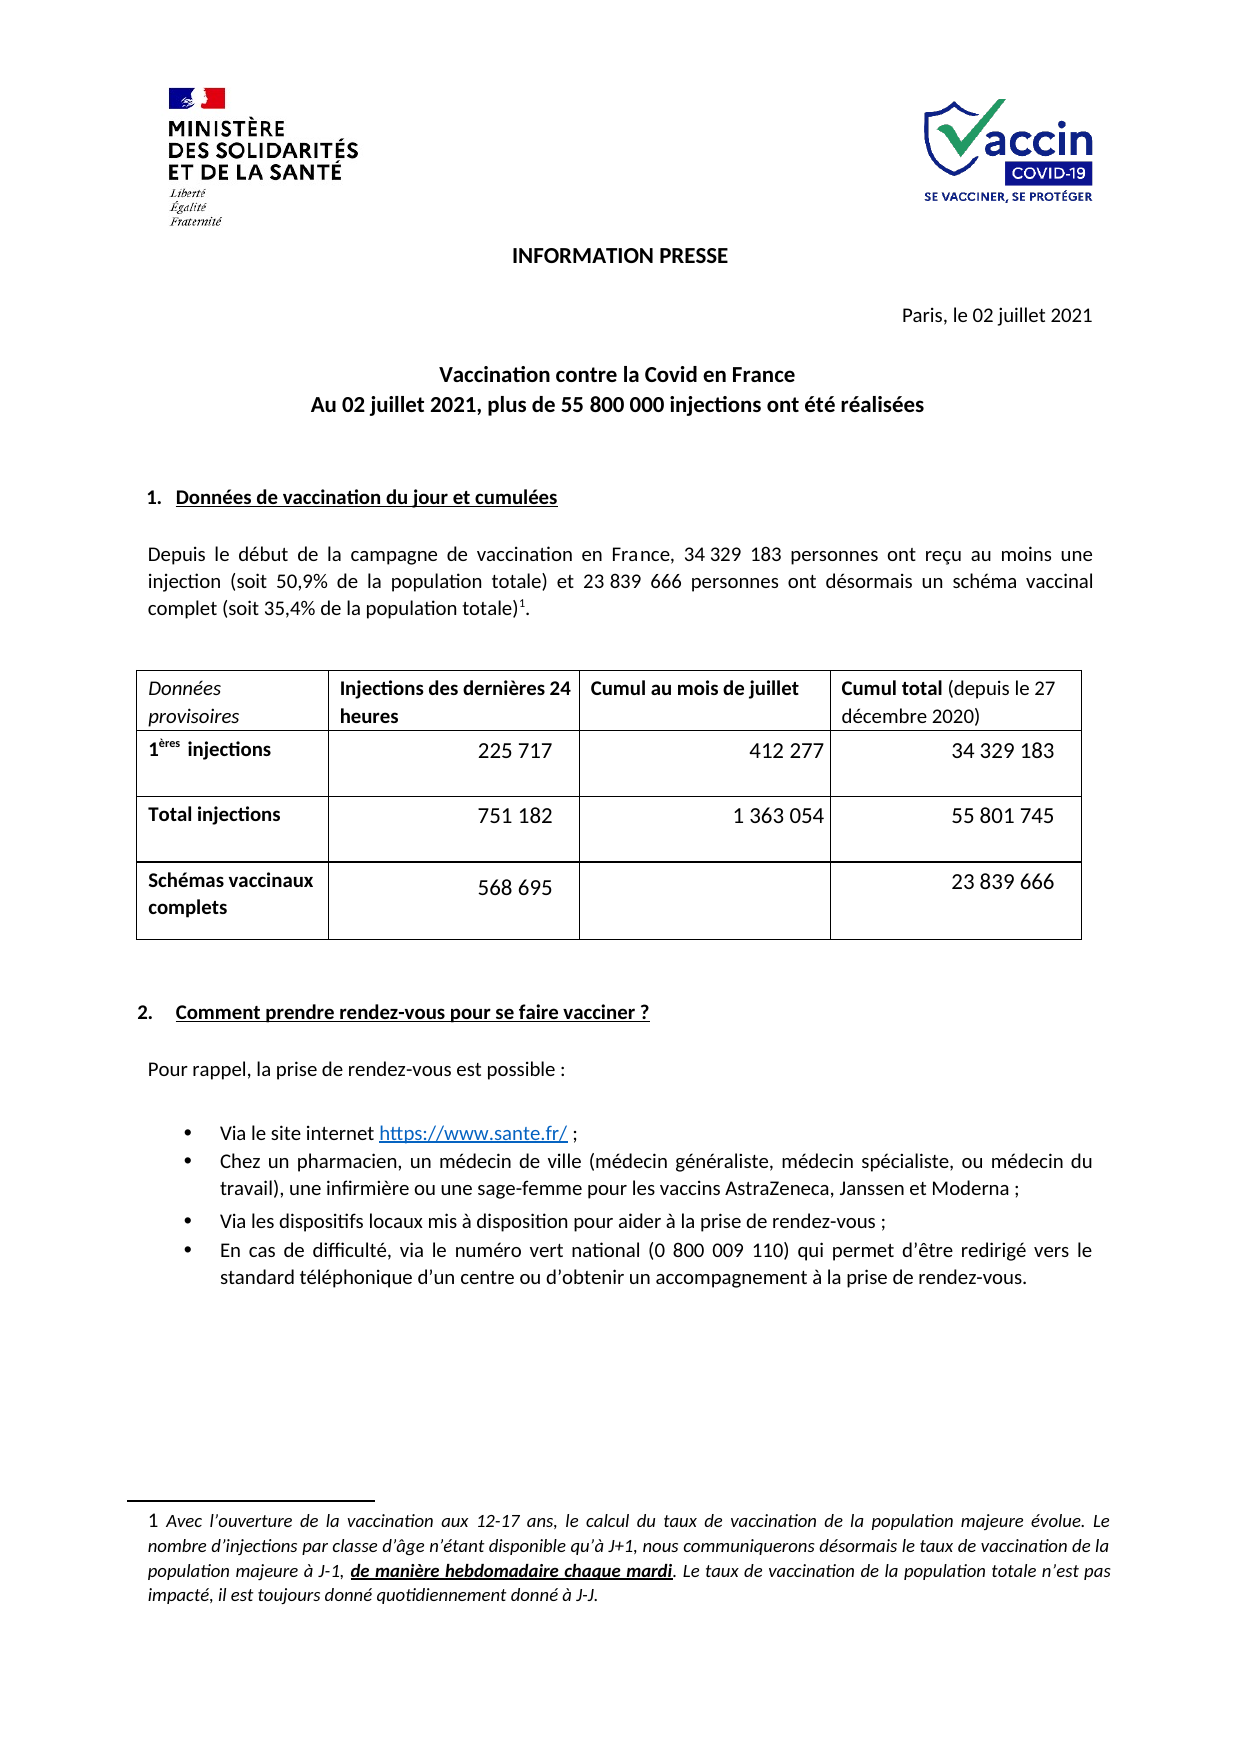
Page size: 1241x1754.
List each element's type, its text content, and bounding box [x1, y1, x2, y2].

subtitle Vaccination contre la Covid en France [127, 360, 1107, 388]
table_cell Total injections [137, 797, 328, 861]
table_cell 568 695 [329, 863, 579, 939]
table_header Injections des dernières 24 heures [329, 671, 579, 730]
text Depuis le début de la campagne de vaccination en France, 34 329 183 personnes ont reçu au moins une injection (soit 50,9% de la population totale) et 23 839 666 personnes ont désormais un schéma vaccinal complet (soit 35,4% de la population totale). [148, 542, 1094, 621]
table_header Données provisoires [137, 671, 328, 730]
table_cell 1ères injections [137, 731, 328, 796]
table_cell 1 363 054 [580, 797, 830, 861]
list Données de vaccination du jour et cumulées [146, 484, 1113, 509]
table_header Cumul total (depuis le 27 décembre 2020) [831, 671, 1081, 730]
table_header Cumul au mois de juillet [580, 671, 830, 730]
table_cell 55 801 745 [831, 797, 1081, 861]
list En cas de difficulté, via le numéro vert national (0 800 009 110) qui permet d’être redirigé vers le standard téléphonique d’un centre ou d’obtenir un accompagnement à la prise de rendez-vous. [183, 1236, 1094, 1289]
picture [900, 75, 1116, 227]
table_cell 225 717 [329, 731, 579, 796]
table_cell [580, 863, 830, 939]
list Chez un pharmacien, un médecin de ville (médecin généraliste, médecin spécialiste, ou médecin du travail), une infirmière ou une sage-femme pour les vaccins AstraZeneca, Janssen et Moderna ; [183, 1147, 1094, 1201]
list Via le site internet https://www.sante.fr/ ; [183, 1118, 1094, 1145]
list Via les dispositifs locaux mis à disposition pour aider à la prise de rendez-vous ; [183, 1207, 1094, 1234]
text Pour rappel, la prise de rendez-vous est possible : [148, 1056, 1094, 1082]
list Comment prendre rendez-vous pour se faire vacciner ? [137, 999, 1113, 1024]
table_cell 34 329 183 [831, 731, 1081, 796]
table_cell 751 182 [329, 797, 579, 861]
text INFORMATION PRESSE [127, 242, 1113, 270]
table_cell 412 277 [580, 731, 830, 796]
text Paris, le 02 juillet 2021 [127, 302, 1093, 327]
subtitle Au 02 juillet 2021, plus de 55 800 000 injections ont été réalisées [127, 390, 1107, 418]
picture [147, 73, 379, 240]
table_cell Schémas vaccinaux complets [137, 863, 328, 939]
table_cell 23 839 666 [831, 863, 1081, 939]
